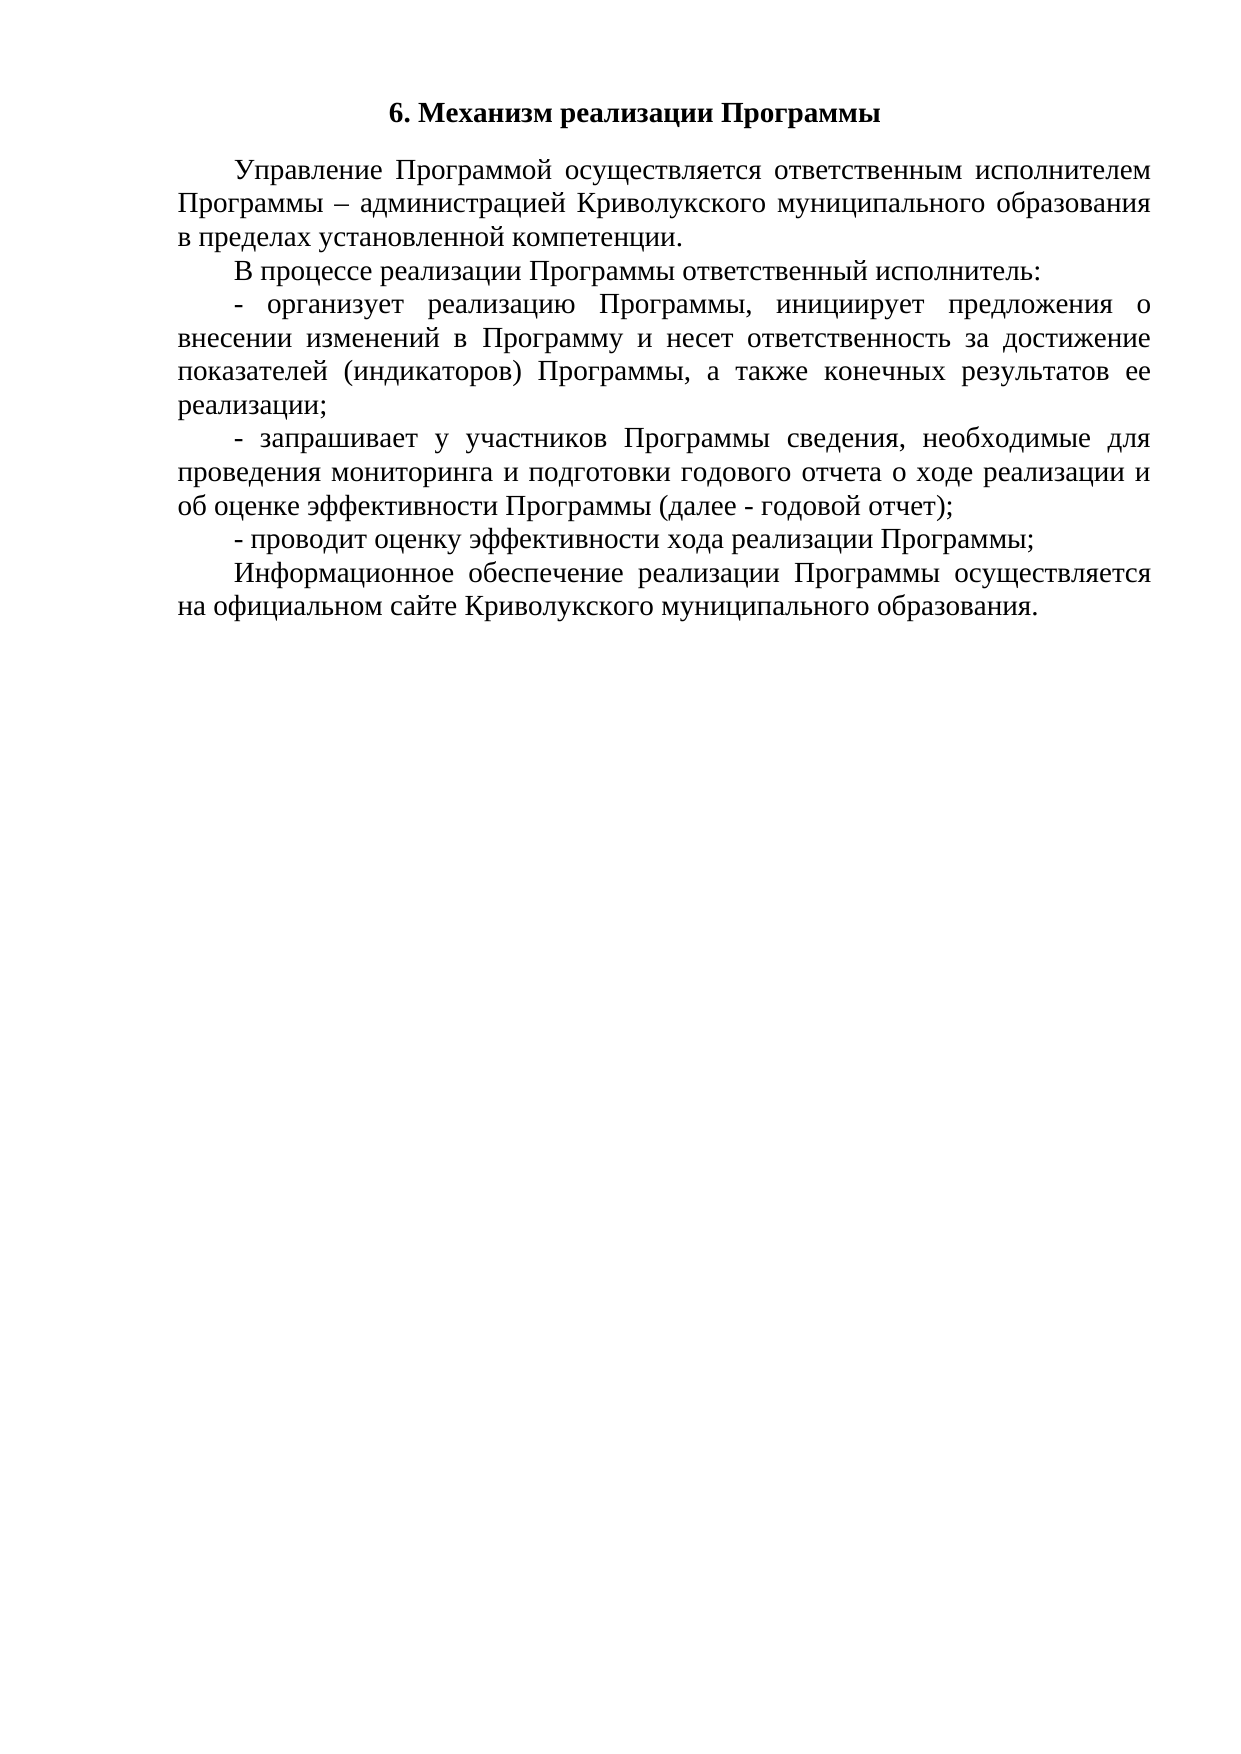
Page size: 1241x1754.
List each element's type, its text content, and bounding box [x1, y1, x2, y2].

text В процессе реализации Программы ответственный исполнитель: [177, 253, 1152, 286]
text - запрашивает у участников Программы сведения, необходимые для проведения мониторинга и подготовки годового отчета о ходе реализации и об оценке эффективности Программы (далее - годовой отчет); [177, 421, 1152, 521]
text 6. Механизм реализации Программы [177, 95, 1152, 129]
text - проводит оценку эффективности хода реализации Программы; [177, 521, 1152, 555]
text Управление Программой осуществляется ответственным исполнителем Программы – администрацией Криволукского муниципального образования в пределах установленной компетенции. [177, 152, 1152, 253]
text - организует реализацию Программы, инициирует предложения о внесении изменений в Программу и несет ответственность за достижение показателей (индикаторов) Программы, а также конечных результатов ее реализации; [177, 286, 1152, 421]
text Информационное обеспечение реализации Программы осуществляется на официальном сайте Криволукского муниципального образования. [177, 555, 1152, 622]
